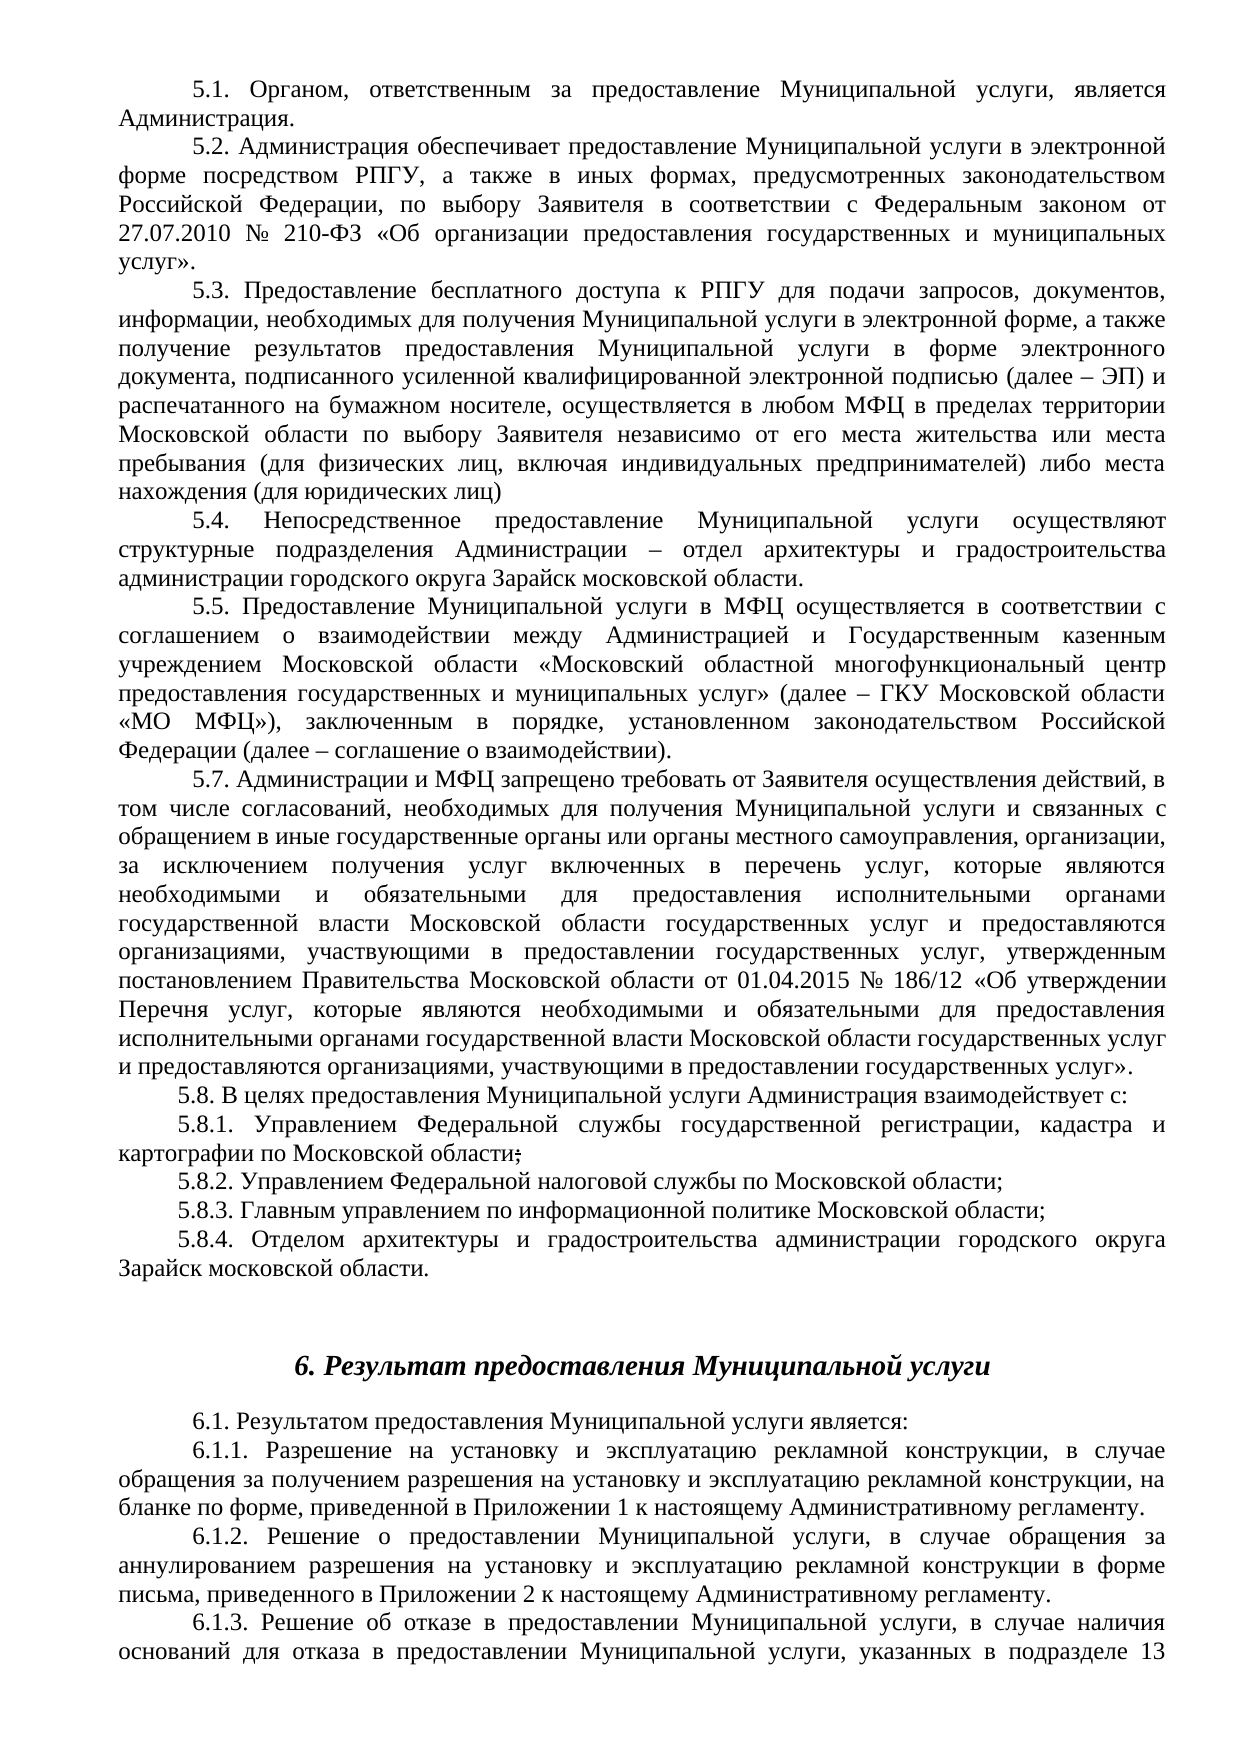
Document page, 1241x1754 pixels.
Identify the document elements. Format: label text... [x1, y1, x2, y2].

list 6. Результат предоставления Муниципальной услуги [118, 1348, 1167, 1381]
list 5.5. Предоставление Муниципальной услуги в МФЦ осуществляется в соответствии с соглашением о взаимодействии между Администрацией и Государственным казенным учреждением Московской области «Московский областной многофункциональный центр предоставления государственных и муниципальных услуг» (далее – ГКУ Московской области «МО МФЦ»), заключенным в порядке, установленном законодательством Российской Федерации (далее – соглашение о взаимодействии). [118, 591, 1167, 764]
list 5.8.1. Управлением Федеральной службы государственной регистрации, кадастра и картографии по Московской области; [118, 1109, 1167, 1166]
list 5.8.4. Отделом архитектуры и градостроительства администрации городского округа Зарайск московской области. [118, 1224, 1167, 1281]
list 5.8.2. Управлением Федеральной налоговой службы по Московской области; [118, 1166, 1167, 1195]
list 6.1.2. Решение о предоставлении Муниципальной услуги, в случае обращения за аннулированием разрешения на установку и эксплуатацию рекламной конструкции в форме письма, приведенного в Приложении 2 к настоящему Административному регламенту. [118, 1521, 1167, 1607]
list 6.1.1. Разрешение на установку и эксплуатацию рекламной конструкции, в случае обращения за получением разрешения на установку и эксплуатацию рекламной конструкции, на бланке по форме, приведенной в Приложении 1 к настоящему Административному регламенту. [118, 1435, 1167, 1521]
text 5.7. Администрации и МФЦ запрещено требовать от Заявителя осуществления действий, в том числе согласований, необходимых для получения Муниципальной услуги и связанных с обращением в иные государственные органы или органы местного самоуправления, организации, за исключением получения услуг включенных в перечень услуг, которые являются необходимыми и обязательными для предоставления исполнительными органами государственной власти Московской области государственных услуг и предоставляются организациями, участвующими в предоставлении государственных услуг, утвержденным постановлением Правительства Московской области от 01.04.2015 № 186/12 «Об утверждении Перечня услуг, которые являются необходимыми и обязательными для предоставления исполнительными органами государственной власти Московской области государственных услуг и предоставляются организациями, участвующими в предоставлении государственных услуг». [118, 764, 1167, 1080]
list 5.8.3. Главным управлением по информационной политике Московской области; [118, 1195, 1167, 1224]
list 6.1. Результатом предоставления Муниципальной услуги является: [118, 1406, 1167, 1435]
list 5.4. Непосредственное предоставление Муниципальной услуги осуществляют структурные подразделения Администрации – отдел архитектуры и градостроительства администрации городского округа Зарайск московской области. [118, 505, 1167, 591]
list 5.8. В целях предоставления Муниципальной услуги Администрация взаимодействует с: [118, 1080, 1167, 1109]
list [118, 1607, 1167, 1665]
list 5.1. Органом, ответственным за предоставление Муниципальной услуги, является Администрация. [118, 74, 1167, 131]
text 5.3. Предоставление бесплатного доступа к РПГУ для подачи запросов, документов, информации, необходимых для получения Муниципальной услуги в электронной форме, а также получение результатов предоставления Муниципальной услуги в форме электронного документа, подписанного усиленной квалифицированной электронной подписью (далее – ЭП) и распечатанного на бумажном носителе, осуществляется в любом МФЦ в пределах территории Московской области по выбору Заявителя независимо от его места жительства или места пребывания (для физических лиц, включая индивидуальных предпринимателей) либо места нахождения (для юридических лиц) [118, 275, 1167, 505]
list 5.2. Администрация обеспечивает предоставление Муниципальной услуги в электронной форме посредством РПГУ, а также в иных формах, предусмотренных законодательством Российской Федерации, по выбору Заявителя в соответствии с Федеральным законом от 27.07.2010 № 210-ФЗ «Об организации предоставления государственных и муниципальных услуг». [118, 131, 1167, 275]
